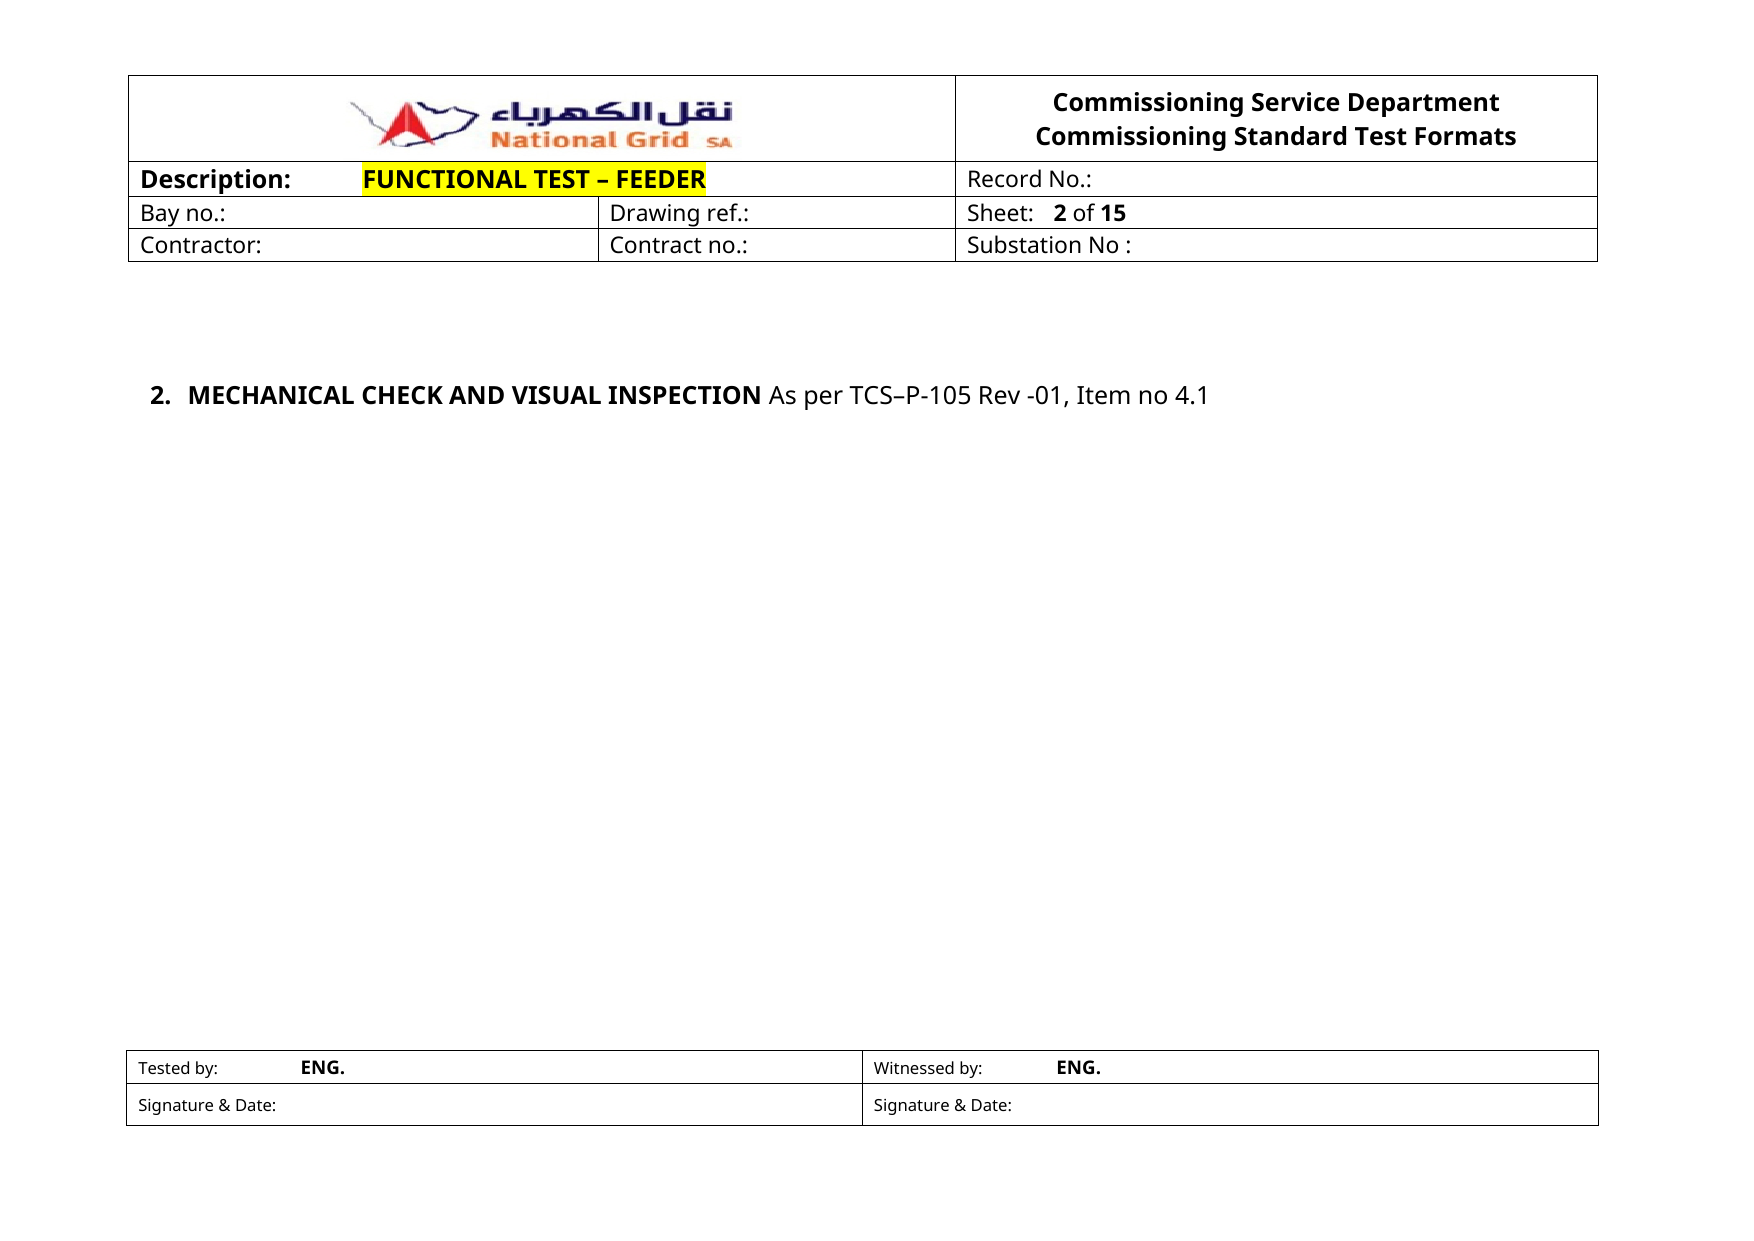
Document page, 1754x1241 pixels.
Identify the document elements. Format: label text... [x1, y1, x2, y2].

picture [342, 87, 742, 161]
list MECHANICAL CHECK AND VISUAL INSPECTION As per TCS–P-105 Rev -01, Item no 4.1 [150, 378, 1576, 412]
